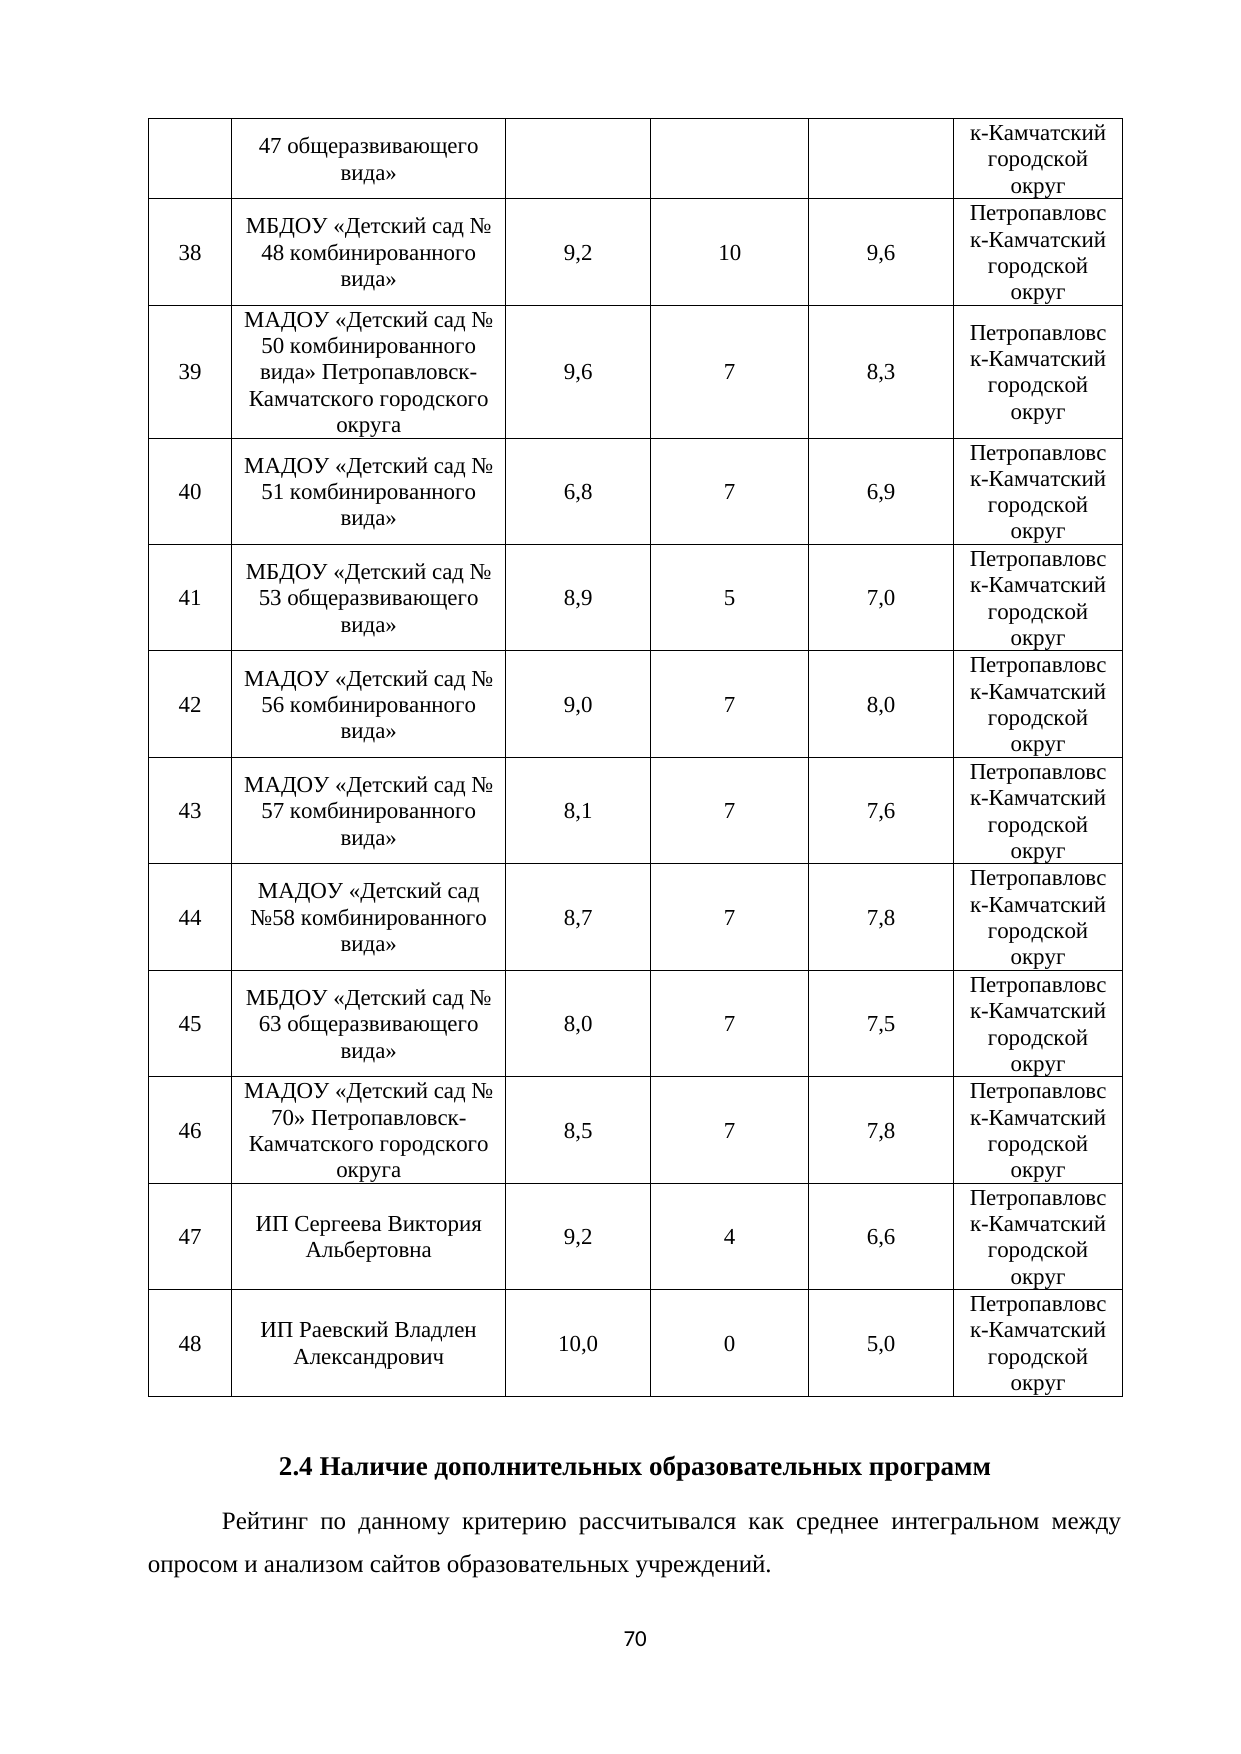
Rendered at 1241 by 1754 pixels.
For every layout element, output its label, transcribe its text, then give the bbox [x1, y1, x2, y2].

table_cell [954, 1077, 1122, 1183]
text Рейтинг по данному критерию рассчитывался как среднее интегральном между опросом и анализом сайтов образовательных учреждений. [148, 1506, 1122, 1578]
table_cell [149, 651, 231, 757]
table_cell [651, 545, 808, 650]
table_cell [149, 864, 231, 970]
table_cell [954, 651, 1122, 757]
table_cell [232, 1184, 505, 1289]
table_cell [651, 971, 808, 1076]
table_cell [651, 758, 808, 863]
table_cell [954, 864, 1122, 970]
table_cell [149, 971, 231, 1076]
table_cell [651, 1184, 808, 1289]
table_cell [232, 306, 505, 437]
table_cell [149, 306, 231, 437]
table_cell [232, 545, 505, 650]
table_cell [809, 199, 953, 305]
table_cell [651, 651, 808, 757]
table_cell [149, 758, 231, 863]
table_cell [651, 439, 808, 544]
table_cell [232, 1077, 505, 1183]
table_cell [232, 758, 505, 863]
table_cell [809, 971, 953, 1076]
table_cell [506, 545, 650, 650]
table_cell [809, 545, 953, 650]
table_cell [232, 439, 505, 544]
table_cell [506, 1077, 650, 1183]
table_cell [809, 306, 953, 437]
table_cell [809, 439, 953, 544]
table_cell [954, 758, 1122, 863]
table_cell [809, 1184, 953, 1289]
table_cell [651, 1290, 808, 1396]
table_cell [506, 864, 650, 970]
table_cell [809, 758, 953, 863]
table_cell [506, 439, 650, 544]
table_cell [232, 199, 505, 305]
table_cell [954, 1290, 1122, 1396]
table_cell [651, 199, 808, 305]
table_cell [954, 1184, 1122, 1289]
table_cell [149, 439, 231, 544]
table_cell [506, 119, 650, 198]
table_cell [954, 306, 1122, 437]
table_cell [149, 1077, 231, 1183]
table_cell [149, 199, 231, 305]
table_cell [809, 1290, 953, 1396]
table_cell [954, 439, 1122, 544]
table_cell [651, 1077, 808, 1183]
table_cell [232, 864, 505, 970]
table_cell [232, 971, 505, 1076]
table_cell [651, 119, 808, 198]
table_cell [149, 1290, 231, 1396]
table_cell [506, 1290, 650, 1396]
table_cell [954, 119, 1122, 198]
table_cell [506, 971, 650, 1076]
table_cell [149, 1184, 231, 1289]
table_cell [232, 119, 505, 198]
subtitle 2.4 Наличие дополнительных образовательных программ [148, 1450, 1122, 1481]
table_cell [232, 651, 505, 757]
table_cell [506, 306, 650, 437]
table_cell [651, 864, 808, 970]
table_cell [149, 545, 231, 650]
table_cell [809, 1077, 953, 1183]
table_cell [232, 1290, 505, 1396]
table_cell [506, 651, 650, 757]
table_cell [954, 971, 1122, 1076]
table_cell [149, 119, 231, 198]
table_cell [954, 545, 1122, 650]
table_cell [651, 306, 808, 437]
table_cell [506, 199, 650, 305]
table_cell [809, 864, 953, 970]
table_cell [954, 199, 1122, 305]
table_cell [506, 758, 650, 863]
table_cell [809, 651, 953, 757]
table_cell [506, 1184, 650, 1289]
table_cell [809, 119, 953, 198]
